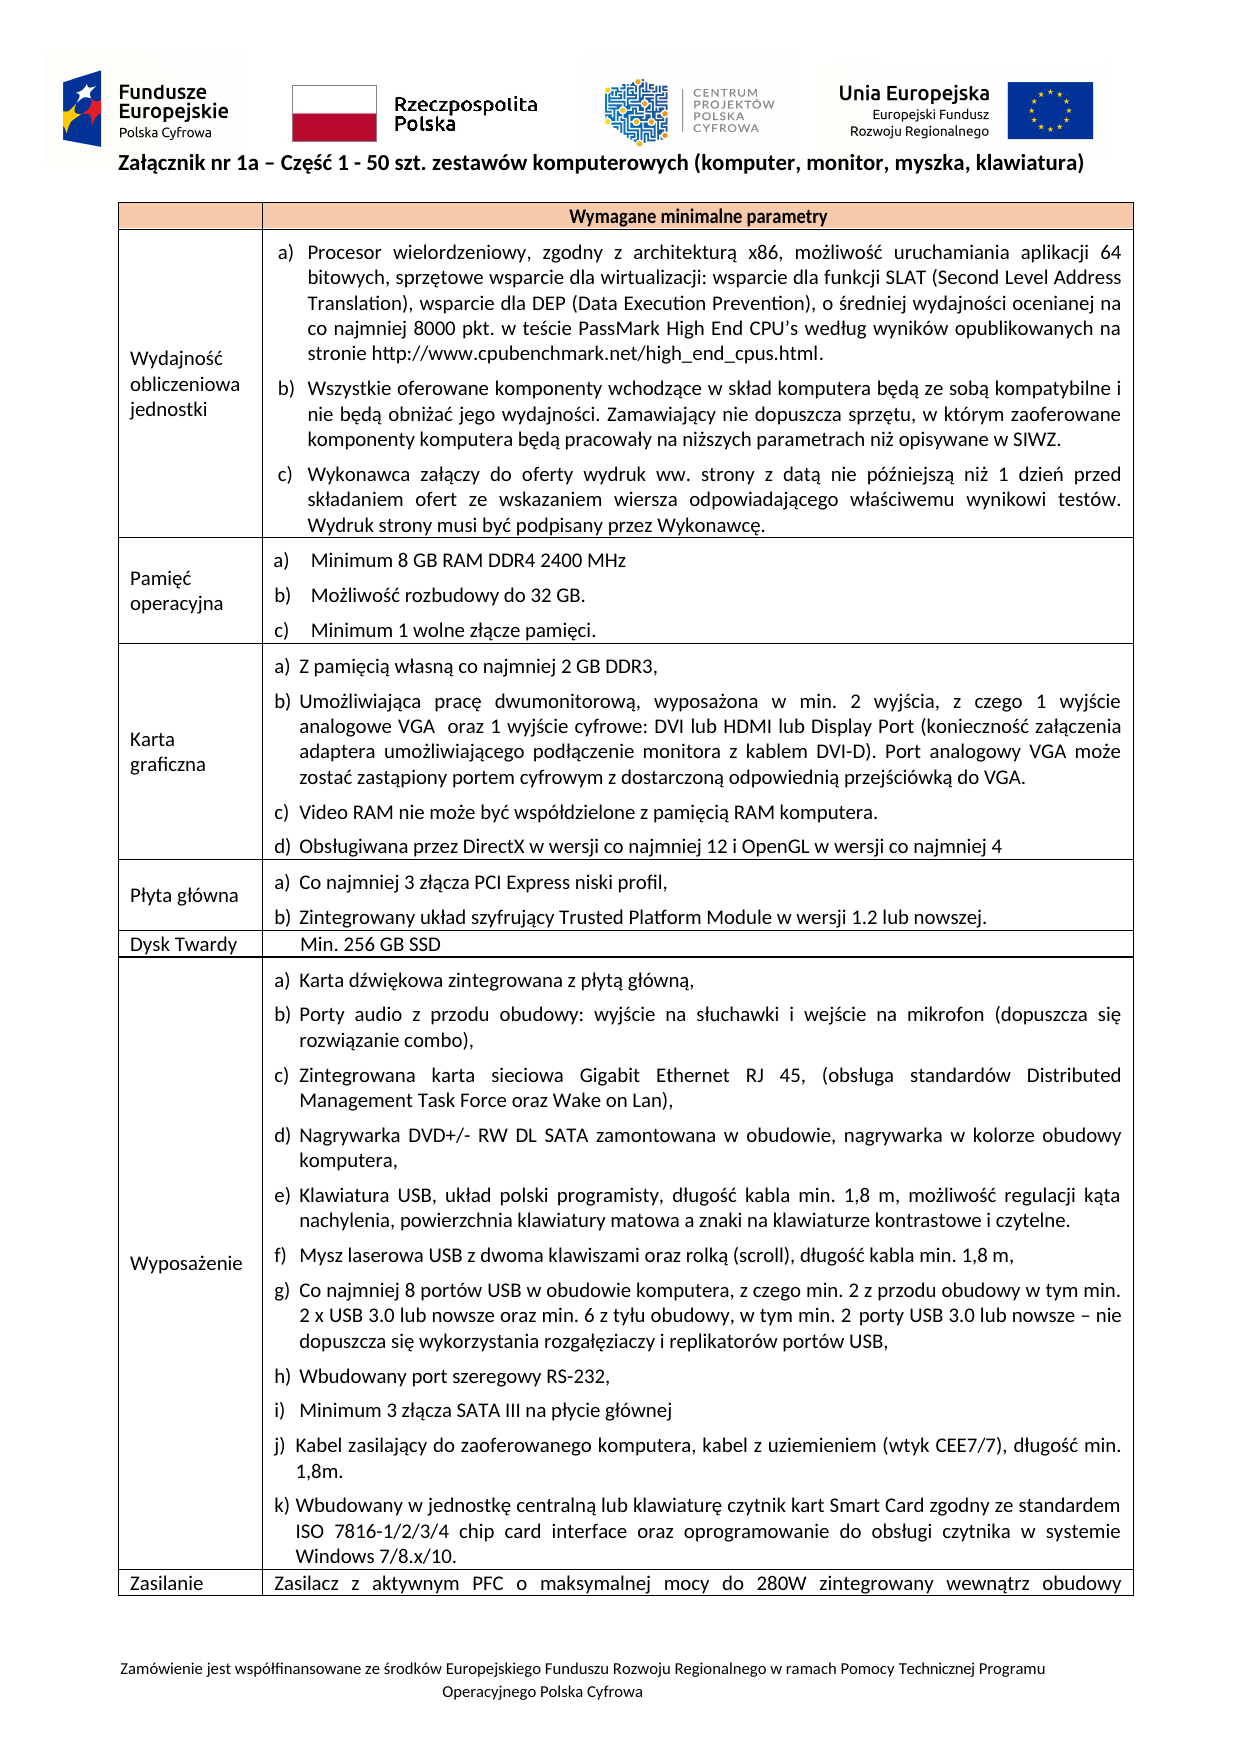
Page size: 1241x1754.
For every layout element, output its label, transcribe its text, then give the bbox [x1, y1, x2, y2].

table_cell Wyposażenie [119, 958, 262, 1569]
table_cell Z pamięcią własną co najmniej 2 GB DDR3, Umożliwiająca pracę dwumonitorową, wyposażona w min. 2 wyjścia, z czego 1 wyjście analogowe VGA oraz 1 wyjście cyfrowe: DVI lub HDMI lub Display Port (konieczność załączenia adaptera umożliwiającego podłączenie monitora z kablem DVI-D). Port analogowy VGA może zostać zastąpiony portem cyfrowym z dostarczoną odpowiednią przejściówką do VGA. Video RAM nie może być współdzielone z pamięcią RAM komputera. Obsługiwana przez DirectX w wersji co najmniej 12 i OpenGL w wersji co najmniej 4 [263, 644, 1133, 859]
picture [821, 63, 1112, 158]
table_cell Procesor wielordzeniowy, zgodny z architekturą x86, możliwość uruchamiania aplikacji 64 bitowych, sprzętowe wsparcie dla wirtualizacji: wsparcie dla funkcji SLAT (Second Level Address Translation), wsparcie dla DEP (Data Execution Prevention), o średniej wydajności ocenianej na co najmniej 8000 pkt. w teście PassMark High End CPU’s według wyników opublikowanych na stronie http://www.cpubenchmark.net/high_end_cpus.html. Wszystkie oferowane komponenty wchodzące w skład komputera będą ze sobą kompatybilne i nie będą obniżać jego wydajności. Zamawiający nie dopuszcza sprzętu, w którym zaoferowane komponenty komputera będą pracowały na niższych parametrach niż opisywane w SIWZ. Wykonawca załączy do oferty wydruk ww. strony z datą nie późniejszą niż 1 dzień przed składaniem ofert ze wskazaniem wiersza odpowiadającego właściwemu wynikowi testów. Wydruk strony musi być podpisany przez Wykonawcę. [263, 230, 1133, 537]
table_cell Wydajność obliczeniowa jednostki [119, 230, 262, 537]
table_cell Minimum 8 GB RAM DDR4 2400 MHz Możliwość rozbudowy do 32 GB. Minimum 1 wolne złącze pamięci. [263, 538, 1133, 643]
table_cell Co najmniej 3 złącza PCI Express niski profil, Zintegrowany układ szyfrujący Trusted Platform Module w wersji 1.2 lub nowszej. [263, 860, 1133, 930]
table_cell Karta dźwiękowa zintegrowana z płytą główną, Porty audio z przodu obudowy: wyjście na słuchawki i wejście na mikrofon (dopuszcza się rozwiązanie combo), Zintegrowana karta sieciowa Gigabit Ethernet RJ 45, (obsługa standardów Distributed Management Task Force oraz Wake on Lan), Nagrywarka DVD+/- RW DL SATA zamontowana w obudowie, nagrywarka w kolorze obudowy komputera, Klawiatura USB, układ polski programisty, długość kabla min. 1,8 m, możliwość regulacji kąta nachylenia, powierzchnia klawiatury matowa a znaki na klawiaturze kontrastowe i czytelne. Mysz laserowa USB z dwoma klawiszami oraz rolką (scroll), długość kabla min. 1,8 m, Co najmniej 8 portów USB w obudowie komputera, z czego min. 2 z przodu obudowy w tym min. 2 x USB 3.0 lub nowsze oraz min. 6 z tyłu obudowy, w tym min. 2 porty USB 3.0 lub nowsze – nie dopuszcza się wykorzystania rozgałęziaczy i replikatorów portów USB, Wbudowany port szeregowy RS-232, Minimum 3 złącza SATA III na płycie głównej Kabel zasilający do zaoferowanego komputera, kabel z uziemieniem (wtyk CEE7/7), długość min. 1,8m. Wbudowany w jednostkę centralną lub klawiaturę czytnik kart Smart Card zgodny ze standardem ISO 7816-1/2/3/4 chip card interface oraz oprogramowanie do obsługi czytnika w systemie Windows 7/8.x/10. [263, 958, 1133, 1569]
table_cell Pamięć operacyjna [119, 538, 262, 643]
table_header [119, 203, 262, 228]
table_cell Dysk Twardy [119, 931, 262, 956]
table_cell Min. 256 GB SSD [263, 931, 1133, 956]
picture [44, 51, 247, 166]
picture [578, 52, 801, 148]
table_header Wymagane minimalne parametry [263, 203, 1133, 228]
table_cell Karta graficzna [119, 644, 262, 859]
list Załącznik nr 1a – Część 1 - 50 szt. zestawów komputerowych (komputer, monitor, myszka, klawiatura) [118, 148, 1093, 176]
table_cell Zasilanie [119, 1570, 262, 1595]
table_cell Płyta główna [119, 860, 262, 930]
picture [273, 66, 555, 148]
